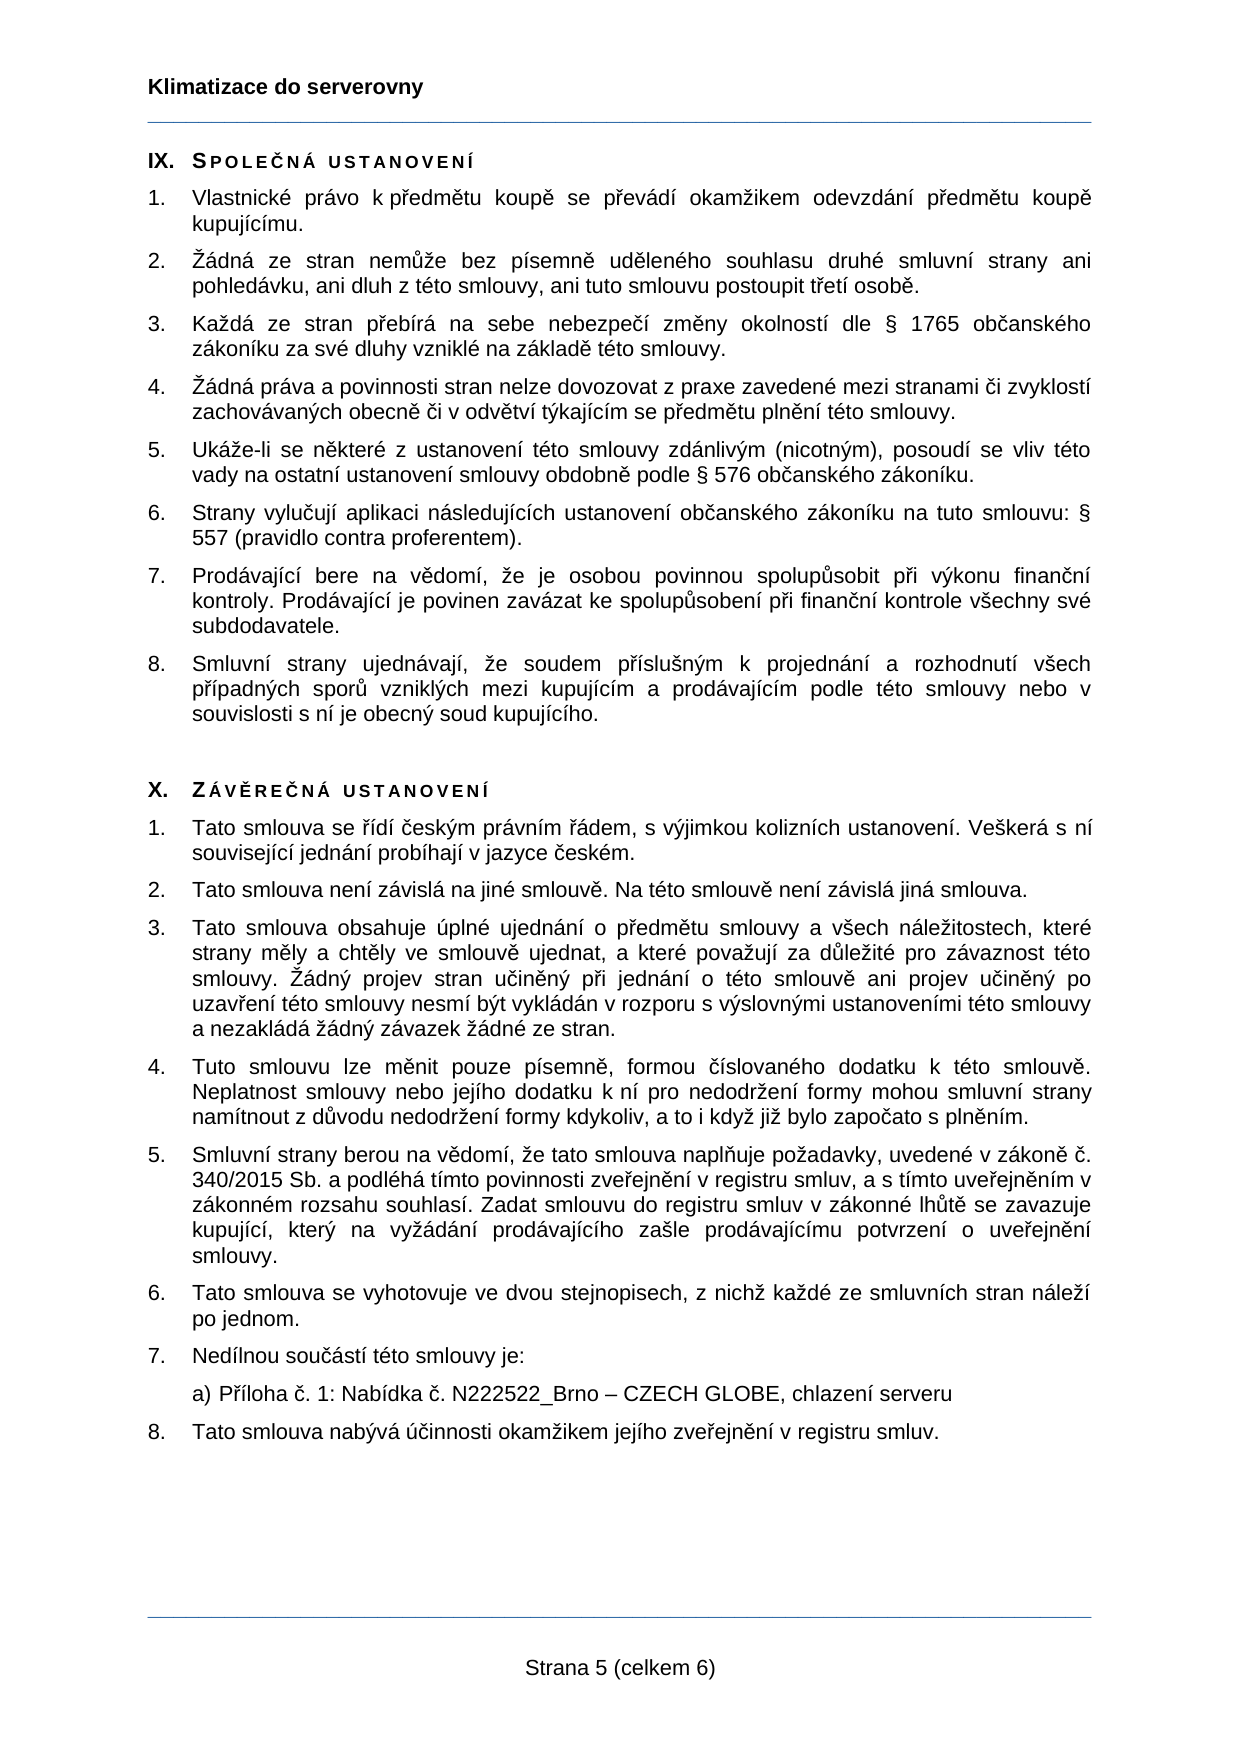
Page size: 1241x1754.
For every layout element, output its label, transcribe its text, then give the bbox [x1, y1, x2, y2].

list Tato smlouva není závislá na jiné smlouvě. Na této smlouvě není závislá jiná smlouva. [148, 877, 1093, 903]
list Žádná ze stran nemůže bez písemně uděleného souhlasu druhé smluvní strany ani pohledávku, ani dluh z této smlouvy, ani tuto smlouvu postoupit třetí osobě. [148, 248, 1093, 299]
list Závěrečná ustanovení [148, 777, 1093, 802]
list Vlastnické právo k předmětu koupě se převádí okamžikem odevzdání předmětu koupě kupujícímu. [148, 185, 1093, 236]
list Tato smlouva nabývá účinnosti okamžikem jejího zveřejnění v registru smluv. [148, 1419, 1093, 1444]
list Žádná práva a povinnosti stran nelze dovozovat z praxe zavedené mezi stranami či zvyklostí zachovávaných obecně či v odvětví týkajícím se předmětu plnění této smlouvy. [148, 374, 1093, 424]
list Nedílnou součástí této smlouvy je: [148, 1343, 1093, 1368]
list Tuto smlouvu lze měnit pouze písemně, formou číslovaného dodatku k této smlouvě. Neplatnost smlouvy nebo jejího dodatku k ní pro nedodržení formy mohou smluvní strany namítnout z důvodu nedodržení formy kdykoliv, a to i když již bylo započato s plněním. [148, 1054, 1093, 1129]
list Smluvní strany berou na vědomí, že tato smlouva naplňuje požadavky, uvedené v zákoně č. 340/2015 Sb. a podléhá tímto povinnosti zveřejnění v registru smluv, a s tímto uveřejněním v zákonném rozsahu souhlasí. Zadat smlouvu do registru smluv v zákonné lhůtě se zavazuje kupující, který na vyžádání prodávajícího zašle prodávajícímu potvrzení o uveřejnění smlouvy. [148, 1142, 1093, 1268]
list Tato smlouva se vyhotovuje ve dvou stejnopisech, z nichž každé ze smluvních stran náleží po jednom. [148, 1280, 1093, 1331]
list Tato smlouva obsahuje úplné ujednání o předmětu smlouvy a všech náležitostech, které strany měly a chtěly ve smlouvě ujednat, a které považují za důležité pro závaznost této smlouvy. Žádný projev stran učiněný při jednání o této smlouvě ani projev učiněný po uzavření této smlouvy nesmí být vykládán v rozporu s výslovnými ustanoveními této smlouvy a nezakládá žádný závazek žádné ze stran. [148, 915, 1093, 1041]
list Společná ustanovení [148, 148, 1093, 173]
list Ukáže-li se některé z ustanovení této smlouvy zdánlivým (nicotným), posoudí se vliv této vady na ostatní ustanovení smlouvy obdobně podle § 576 občanského zákoníku. [148, 437, 1093, 487]
list Strany vylučují aplikaci následujících ustanovení občanského zákoníku na tuto smlouvu: § 557 (pravidlo contra proferentem). [148, 500, 1093, 550]
list Příloha č. 1: Nabídka č. N222522_Brno – CZECH GLOBE, chlazení serveru [192, 1381, 1093, 1406]
list Každá ze stran přebírá na sebe nebezpečí změny okolností dle § 1765 občanského zákoníku za své dluhy vzniklé na základě této smlouvy. [148, 311, 1093, 362]
list Prodávající bere na vědomí, že je osobou povinnou spolupůsobit při výkonu finanční kontroly. Prodávající je povinen zavázat ke spolupůsobení při finanční kontrole všechny své subdodavatele. [148, 563, 1093, 638]
list Smluvní strany ujednávají, že soudem příslušným k projednání a rozhodnutí všech případných sporů vzniklých mezi kupujícím a prodávajícím podle této smlouvy nebo v souvislosti s ní je obecný soud kupujícího. [148, 651, 1093, 727]
list Tato smlouva se řídí českým právním řádem, s výjimkou kolizních ustanovení. Veškerá s ní související jednání probíhají v jazyce českém. [148, 814, 1093, 865]
